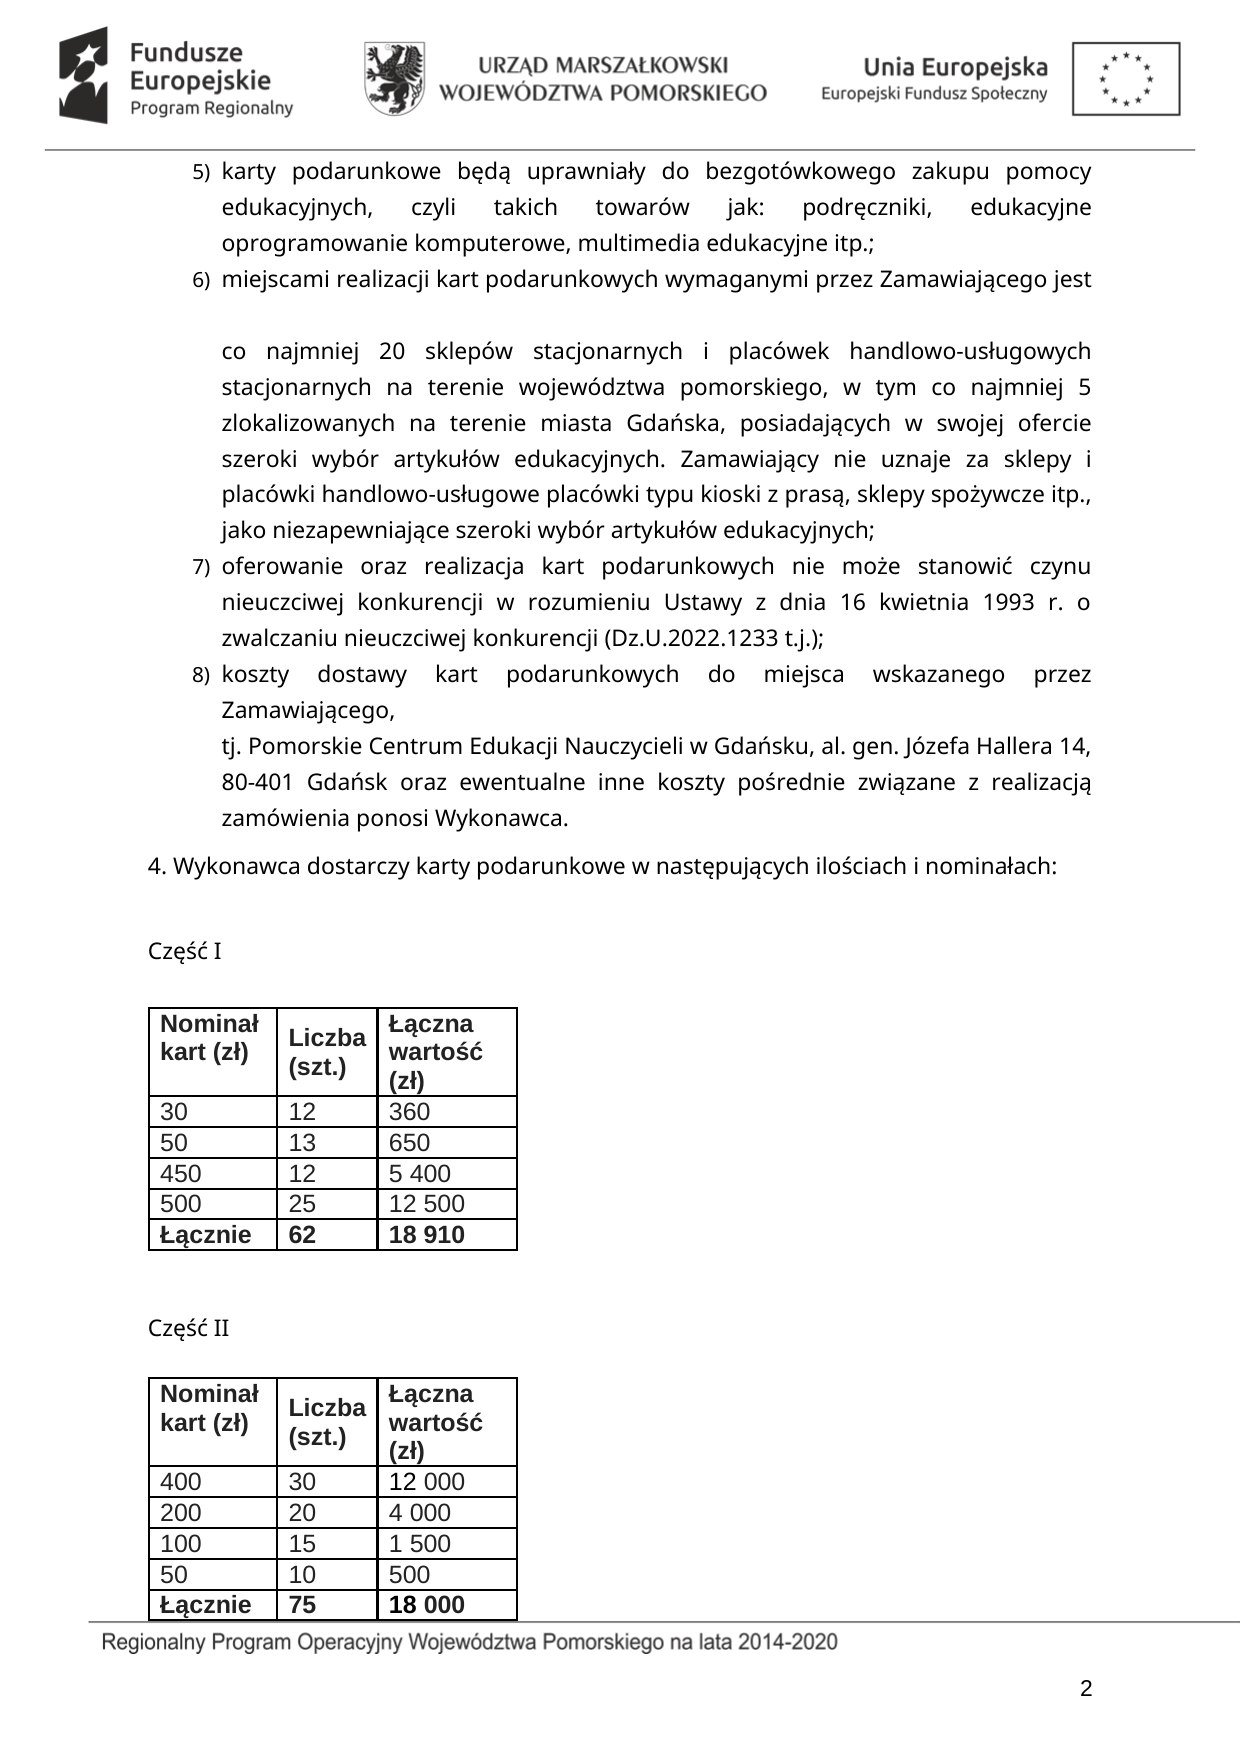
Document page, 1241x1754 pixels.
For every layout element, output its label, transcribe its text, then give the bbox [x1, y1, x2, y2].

table_cell 360 [379, 1097, 516, 1126]
table_cell 12 [278, 1097, 376, 1126]
table_cell 4 000 [379, 1498, 516, 1527]
list koszty dostawy kart podarunkowych do miejsca wskazanego przez Zamawiającego, tj. Pomorskie Centrum Edukacji Nauczycieli w Gdańsku, al. gen. Józefa Hallera 14, 80-401 Gdańsk oraz ewentualne inne koszty pośrednie związane z realizacją zamówienia ponosi Wykonawca. [192, 658, 1093, 833]
table_cell 450 [150, 1159, 276, 1187]
text Część I [148, 935, 1093, 966]
table_cell 5 400 [379, 1159, 516, 1187]
table_cell 12 000 [379, 1467, 516, 1496]
table_cell 650 [379, 1128, 516, 1157]
table_cell 500 [150, 1190, 276, 1218]
list miejscami realizacji kart podarunkowych wymaganymi przez Zamawiającego jest co najmniej 20 sklepów stacjonarnych i placówek handlowo-usługowych stacjonarnych na terenie województwa pomorskiego, w tym co najmniej 5 zlokalizowanych na terenie miasta Gdańska, posiadających w swojej ofercie szeroki wybór artykułów edukacyjnych. Zamawiający nie uznaje za sklepy i placówki handlowo-usługowe placówki typu kioski z prasą, sklepy spożywcze itp., jako niezapewniające szeroki wybór artykułów edukacyjnych; [192, 263, 1093, 546]
table_cell 30 [150, 1097, 276, 1126]
list oferowanie oraz realizacja kart podarunkowych nie może stanowić czynu nieuczciwej konkurencji w rozumieniu Ustawy z dnia 16 kwietnia 1993 r. o zwalczaniu nieuczciwej konkurencji (Dz.U.2022.1233 t.j.); [192, 550, 1093, 653]
text Część II [148, 1312, 1093, 1343]
table_cell 100 [150, 1529, 276, 1558]
table_cell 50 [150, 1560, 276, 1588]
table_cell 13 [278, 1128, 376, 1157]
table_cell 25 [278, 1190, 376, 1218]
table_cell 50 [150, 1128, 276, 1157]
table_header Liczba (szt.) [278, 1009, 376, 1095]
table_cell 62 [278, 1220, 376, 1249]
list karty podarunkowe będą uprawniały do bezgotówkowego zakupu pomocy edukacyjnych, czyli takich towarów jak: podręczniki, edukacyjne oprogramowanie komputerowe, multimedia edukacyjne itp.; [192, 151, 1093, 258]
table_cell 20 [278, 1498, 376, 1527]
table_header Nominał kart (zł) [150, 1009, 276, 1095]
picture [44, 26, 1196, 151]
table_header Liczba (szt.) [278, 1379, 376, 1465]
table_cell 400 [150, 1467, 276, 1496]
table_cell 12 [278, 1159, 376, 1187]
table_cell 18 910 [379, 1220, 516, 1249]
table_header Łączna wartość (zł) [379, 1009, 516, 1095]
table_cell Łącznie [150, 1220, 276, 1249]
table_header Łączna wartość (zł) [379, 1379, 516, 1465]
table_cell 500 [379, 1560, 516, 1588]
table_cell 12 500 [379, 1190, 516, 1218]
table_cell 1 500 [379, 1529, 516, 1558]
table_cell 200 [150, 1498, 276, 1527]
table_header Nominał kart (zł) [150, 1379, 276, 1465]
table_cell Łącznie [150, 1591, 276, 1619]
table_cell 30 [278, 1467, 376, 1496]
picture [88, 1621, 1240, 1654]
text 4. Wykonawca dostarczy karty podarunkowe w następujących ilościach i nominałach: [148, 850, 1093, 882]
table_cell 18 000 [379, 1591, 516, 1619]
table_cell 10 [278, 1560, 376, 1588]
table_cell 75 [278, 1591, 376, 1619]
table_cell 15 [278, 1529, 376, 1558]
